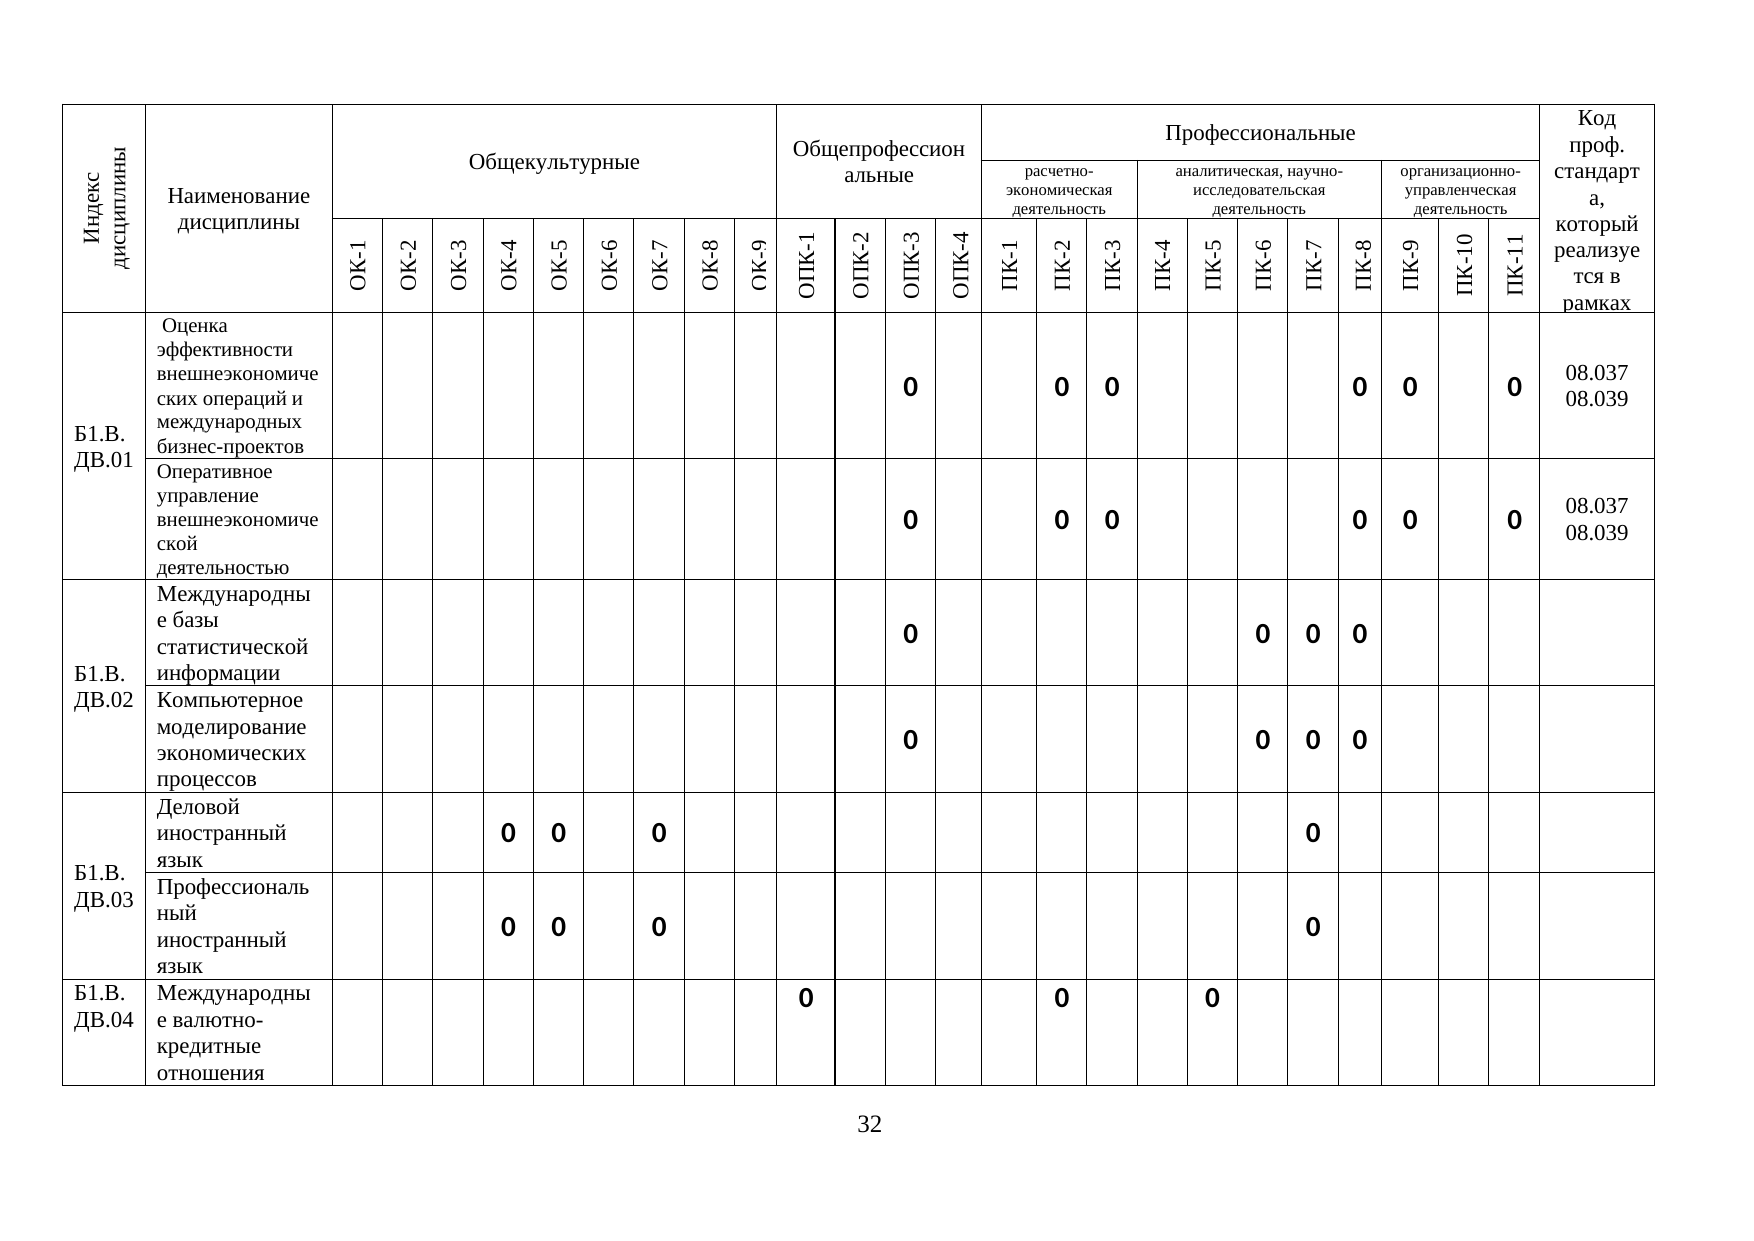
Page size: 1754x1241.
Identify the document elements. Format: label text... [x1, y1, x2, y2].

table_cell Деловой иностранный язык [203, 793, 332, 872]
table_cell [1540, 580, 1654, 685]
table_cell 0 [1288, 873, 1338, 978]
table_cell Оценка эффективности внешнеэкономических операций и международных бизнес-проектов [146, 313, 332, 458]
table_cell Компьютерное моделирование экономических процессов [257, 686, 332, 792]
table_cell [1339, 980, 1381, 1085]
table_cell ПК-1 [982, 219, 1036, 312]
table_cell 0 [1087, 313, 1137, 458]
table_cell 08.037 08.039 [1540, 459, 1654, 579]
table_cell [1439, 580, 1488, 685]
table_cell [1238, 980, 1287, 1085]
table_cell ОК-3 [433, 219, 483, 312]
table_cell 0 [1339, 580, 1381, 685]
table_cell [1439, 980, 1488, 1085]
table_cell [1087, 580, 1137, 685]
table_cell 0 [1339, 313, 1381, 458]
table_cell [584, 313, 633, 458]
table_cell аналитическая, научно-исследовательская деятельность [1138, 161, 1212, 218]
table_cell [433, 313, 483, 458]
table_cell [735, 686, 776, 792]
table_cell 0 [1489, 313, 1539, 458]
table_cell [982, 459, 1036, 579]
table_cell ПК-8 [1339, 219, 1381, 312]
table_cell [1138, 873, 1187, 978]
table_cell ОК-1 [333, 219, 382, 312]
table_cell [936, 793, 981, 872]
table_header Общекультурные [333, 105, 776, 218]
table_cell Профессиональный иностранный язык [197, 873, 332, 978]
table_cell 0 [886, 459, 935, 579]
table_cell 0 [1339, 459, 1381, 579]
table_cell [1439, 313, 1488, 458]
table_cell [1037, 793, 1086, 872]
table_cell [383, 580, 432, 685]
table_cell [1489, 793, 1539, 872]
table_cell [1037, 580, 1086, 685]
table_cell [433, 580, 483, 685]
table_cell [836, 580, 885, 685]
table_cell [1188, 313, 1237, 458]
table_cell ПК-2 [1037, 219, 1086, 312]
table_cell [777, 793, 834, 872]
table_cell аналитическая, научно-исследовательская деятельность [1306, 161, 1381, 218]
table_cell [735, 313, 776, 458]
table_cell ОК-5 [534, 219, 583, 312]
table_cell [685, 686, 734, 792]
table_cell [777, 459, 834, 579]
table_cell [735, 580, 776, 685]
table_cell [836, 459, 885, 579]
table_cell [484, 980, 533, 1085]
table_cell [1489, 873, 1539, 978]
table_cell [1339, 793, 1381, 872]
table_cell [936, 873, 981, 978]
table_cell 0 [534, 793, 583, 872]
table_cell [1188, 686, 1237, 792]
table_cell расчетно-экономическая деятельность [982, 161, 1025, 218]
table_cell [1540, 793, 1654, 872]
table_cell [1188, 459, 1237, 579]
table_cell [1188, 580, 1237, 685]
table_cell [333, 980, 382, 1085]
table_cell ПК-5 [1188, 219, 1237, 312]
table_cell [1489, 686, 1539, 792]
table_cell 0 [634, 873, 684, 978]
table_cell Б1.В. ДВ.04 [63, 980, 145, 1085]
table_cell 0 [1382, 459, 1438, 579]
table_cell [982, 980, 1036, 1085]
table_cell [936, 313, 981, 458]
table_cell [1138, 793, 1187, 872]
table_cell 0 [886, 686, 935, 792]
table_cell Б1.В. ДВ.02 [63, 580, 145, 792]
table_cell [333, 580, 382, 685]
table_cell 0 [1188, 980, 1237, 1085]
table_header Общепрофессиональные [777, 105, 981, 218]
table_cell [1138, 980, 1187, 1085]
table_cell [584, 686, 633, 792]
table_cell [936, 686, 981, 792]
table_cell [777, 686, 834, 792]
table_cell [735, 793, 776, 872]
table_cell [383, 873, 432, 978]
table_cell [1339, 873, 1381, 978]
table_cell [685, 459, 734, 579]
table_cell [777, 873, 834, 978]
table_cell [836, 313, 885, 458]
table_cell [433, 793, 483, 872]
table_cell [685, 980, 734, 1085]
table_cell ОК-6 [584, 219, 633, 312]
table_cell [1138, 313, 1187, 458]
table_cell ПК-10 [1439, 219, 1488, 312]
table_cell ОК-9 [735, 219, 776, 312]
table_cell 0 [1288, 686, 1338, 792]
table_cell ПК-9 [1382, 219, 1438, 312]
table_cell [836, 686, 885, 792]
table_cell расчетно-экономическая деятельность [1094, 161, 1137, 218]
table_cell [1138, 459, 1187, 579]
table_cell [1138, 686, 1187, 792]
table_cell [886, 793, 935, 872]
table_cell [484, 686, 533, 792]
table_cell [534, 980, 583, 1085]
table_cell 0 [534, 873, 583, 978]
table_cell 0 [1489, 459, 1539, 579]
table_cell [534, 313, 583, 458]
table_cell [777, 313, 834, 458]
table_cell [982, 793, 1036, 872]
table_cell ПК-4 [1138, 219, 1187, 312]
table_cell [1238, 873, 1287, 978]
table_cell ОПК-1 [777, 219, 834, 312]
table_cell [1087, 793, 1137, 872]
table_cell [1382, 793, 1438, 872]
table_cell [1382, 980, 1438, 1085]
table_cell 0 [1037, 313, 1086, 458]
table_cell [333, 873, 382, 978]
table_cell 0 [484, 873, 533, 978]
table_header Профессиональные [982, 105, 1539, 160]
table_cell [534, 459, 583, 579]
table_cell [584, 459, 633, 579]
table_cell [1288, 459, 1338, 579]
table_cell [634, 580, 684, 685]
table_cell [735, 459, 776, 579]
table_cell [685, 873, 734, 978]
table_cell [333, 686, 382, 792]
table_cell [484, 459, 533, 579]
table_cell 0 [1087, 459, 1137, 579]
table_cell Оперативное управление внешнеэкономической деятельностью [198, 459, 332, 579]
table_cell [982, 686, 1036, 792]
table_cell Б1.В. ДВ.03 [63, 793, 145, 978]
table_cell [685, 580, 734, 685]
table_cell [634, 313, 684, 458]
table_cell [1382, 873, 1438, 978]
table_cell [584, 580, 633, 685]
table_cell [534, 580, 583, 685]
table_cell 0 [484, 793, 533, 872]
table_cell 0 [1037, 459, 1086, 579]
table_cell [634, 459, 684, 579]
table_cell 0 [1288, 580, 1338, 685]
table_cell [433, 980, 483, 1085]
table_cell [886, 980, 935, 1085]
table_cell [936, 459, 981, 579]
table_cell [982, 580, 1036, 685]
table_cell [735, 980, 776, 1085]
table_cell [836, 980, 885, 1085]
table_cell [1188, 873, 1237, 978]
table_header Наименование дисциплины [146, 105, 332, 312]
table_cell ОК-8 [685, 219, 734, 312]
table_cell [1087, 873, 1137, 978]
table_header Код проф. стандарта, который реализуется в рамках дисциплины [1540, 105, 1654, 312]
table_cell [777, 580, 834, 685]
table_cell [383, 980, 432, 1085]
table_cell ОПК-4 [936, 219, 981, 312]
table_cell [1238, 313, 1287, 458]
table_cell [1087, 686, 1137, 792]
table_cell ПК-11 [1489, 219, 1539, 312]
table_cell [433, 459, 483, 579]
table_cell [1188, 793, 1237, 872]
table_cell ОПК-2 [836, 219, 885, 312]
table_cell 0 [1339, 686, 1381, 792]
table_cell [534, 686, 583, 792]
table_cell ПК-6 [1238, 219, 1287, 312]
table_cell [433, 873, 483, 978]
table_cell [982, 873, 1036, 978]
table_cell Б1.В. ДВ.01 [63, 313, 145, 579]
table_cell 0 [1382, 313, 1438, 458]
table_cell [484, 580, 533, 685]
table_cell [1439, 873, 1488, 978]
table_cell [1238, 459, 1287, 579]
table_cell [584, 980, 633, 1085]
table_cell ОК-7 [634, 219, 684, 312]
table_cell [886, 873, 935, 978]
table_cell 0 [886, 313, 935, 458]
table_header Индекс дисциплины [63, 105, 145, 312]
table_cell ПК-7 [1288, 219, 1338, 312]
table_cell 0 [1238, 686, 1287, 792]
table_cell 0 [1238, 580, 1287, 685]
table_cell [1238, 793, 1287, 872]
table_cell [333, 793, 382, 872]
table_cell [836, 873, 885, 978]
table_cell [1288, 980, 1338, 1085]
table_cell ОПК-3 [886, 219, 935, 312]
table_cell [1037, 686, 1086, 792]
table_cell [383, 686, 432, 792]
table_cell [1439, 459, 1488, 579]
table_cell [1382, 580, 1438, 685]
table_cell [1037, 873, 1086, 978]
table_cell [333, 459, 382, 579]
table_cell [685, 313, 734, 458]
table_cell Международные базы статистической информации [219, 580, 332, 685]
table_cell [1288, 313, 1338, 458]
table_cell [584, 873, 633, 978]
table_cell [1087, 980, 1137, 1085]
table_cell [1439, 793, 1488, 872]
table_cell [383, 313, 432, 458]
table_cell Международные валютно-кредитные отношения [146, 980, 332, 1085]
table_cell [836, 793, 885, 872]
table_cell [936, 580, 981, 685]
table_cell [584, 793, 633, 872]
table_cell [1382, 686, 1438, 792]
table_cell [1540, 686, 1654, 792]
table_cell [1138, 580, 1187, 685]
table_cell [982, 313, 1036, 458]
table_cell ОК-4 [484, 219, 533, 312]
table_cell [433, 686, 483, 792]
table_cell [1540, 980, 1654, 1085]
table_cell [1439, 686, 1488, 792]
table_cell [735, 873, 776, 978]
table_cell [383, 793, 432, 872]
table_cell [634, 686, 684, 792]
table_cell 0 [1288, 793, 1338, 872]
table_cell [634, 980, 684, 1085]
table_cell 08.037 08.039 [1540, 313, 1654, 458]
table_cell ОК-2 [383, 219, 432, 312]
table_cell [685, 793, 734, 872]
table_cell 0 [777, 980, 834, 1085]
table_cell [333, 313, 382, 458]
table_cell [1489, 980, 1539, 1085]
table_cell [1540, 873, 1654, 978]
table_cell [1489, 580, 1539, 685]
table_cell [936, 980, 981, 1085]
table_cell [383, 459, 432, 579]
table_cell 0 [634, 793, 684, 872]
table_cell [484, 313, 533, 458]
table_cell ПК-3 [1087, 219, 1137, 312]
table_cell 0 [1037, 980, 1086, 1085]
table_cell 0 [886, 580, 935, 685]
